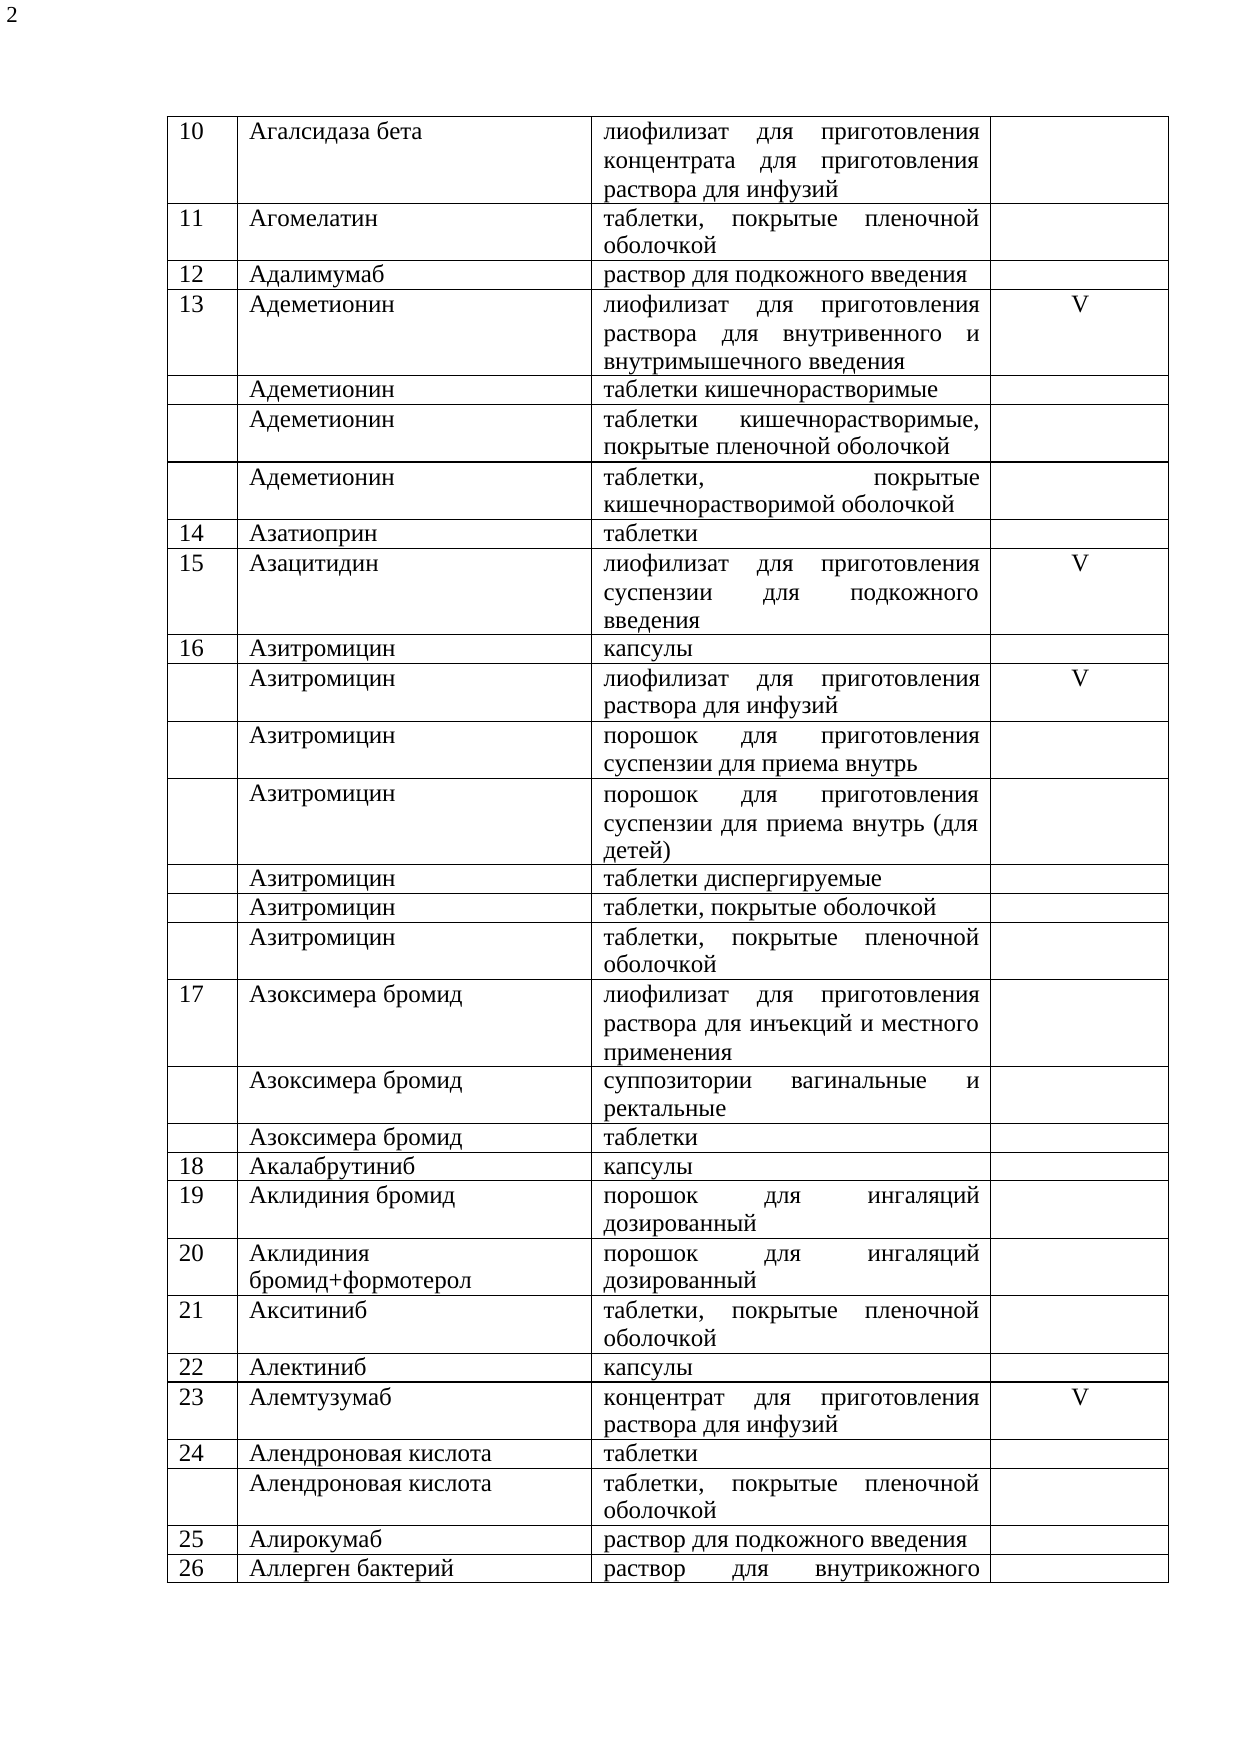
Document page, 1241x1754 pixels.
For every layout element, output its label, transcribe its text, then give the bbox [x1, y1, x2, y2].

table_cell [991, 1181, 1168, 1238]
table_cell [991, 520, 1168, 547]
table_cell суппозитории вагинальные и ректальные [592, 1067, 990, 1123]
table_cell 17 [168, 980, 237, 1066]
table_cell 21 [168, 1296, 237, 1353]
table_cell Азитромицин [238, 664, 591, 721]
table_cell [168, 1067, 237, 1123]
table_cell 16 [168, 635, 237, 663]
table_cell [168, 722, 237, 778]
table_cell Аклидиния бромид [238, 1181, 591, 1238]
table_cell Азитромицин [238, 635, 591, 663]
table_cell [991, 779, 1168, 864]
table_cell Алектиниб [238, 1354, 591, 1381]
table_cell Алендроновая кислота [238, 1469, 591, 1525]
table_cell [168, 923, 237, 979]
table_cell [168, 376, 237, 404]
table_cell [991, 865, 1168, 893]
table_cell 23 [168, 1383, 237, 1439]
table_cell раствор для подкожного введения [592, 261, 990, 289]
table_cell таблетки [592, 520, 990, 547]
table_cell V [991, 1383, 1168, 1439]
table_cell лиофилизат для приготовления суспензии для подкожного введения [592, 549, 990, 634]
table_cell порошок для приготовления суспензии для приема внутрь [592, 722, 990, 778]
table_cell V [991, 549, 1168, 634]
table_cell [991, 1440, 1168, 1467]
table_cell 22 [168, 1354, 237, 1381]
table_cell порошок для приготовления суспензии для приема внутрь (для детей) [592, 779, 990, 864]
table_cell Алендроновая кислота [238, 1440, 591, 1467]
table_cell Акситиниб [238, 1296, 591, 1353]
table_cell [991, 980, 1168, 1066]
table_cell Алирокумаб [238, 1526, 591, 1554]
table_cell таблетки [592, 1440, 990, 1467]
table_cell [991, 722, 1168, 778]
table_cell [991, 376, 1168, 404]
table_cell Аллерген бактерий [238, 1555, 591, 1582]
table_cell таблетки, покрытые оболочкой [592, 894, 990, 922]
table_cell Азитромицин [238, 779, 591, 864]
table_cell 24 [168, 1440, 237, 1467]
table_cell Азатиоприн [238, 520, 591, 547]
table_cell [991, 1469, 1168, 1525]
table_cell 15 [168, 549, 237, 634]
table_cell концентрат для приготовления раствора для инфузий [592, 1383, 990, 1439]
table_cell 11 [168, 204, 237, 260]
table_cell таблетки кишечнорастворимые [592, 376, 990, 404]
table_cell Азитромицин [238, 923, 591, 979]
table_cell [991, 894, 1168, 922]
table_cell раствор для внутрикожного [592, 1555, 990, 1582]
table_cell 20 [168, 1239, 237, 1295]
table_cell 25 [168, 1526, 237, 1554]
table_header лиофилизат для приготовления концентрата для приготовления раствора для инфузий [592, 117, 990, 203]
table_header 10 [168, 117, 237, 203]
table_cell [168, 1469, 237, 1525]
table_cell таблетки кишечнорастворимые, покрытые пленочной оболочкой [592, 405, 990, 461]
table_cell 13 [168, 290, 237, 375]
table_cell [168, 405, 237, 461]
table_cell лиофилизат для приготовления раствора для инъекций и местного применения [592, 980, 990, 1066]
table_cell Адалимумаб [238, 261, 591, 289]
table_cell таблетки, покрытые пленочной оболочкой [592, 1296, 990, 1353]
table_cell порошок для ингаляций дозированный [592, 1239, 990, 1295]
table_cell [991, 463, 1168, 519]
table_cell [991, 635, 1168, 663]
table_cell Адеметионин [238, 376, 591, 404]
table_cell лиофилизат для приготовления раствора для инфузий [592, 664, 990, 721]
table_cell [991, 1067, 1168, 1123]
table_cell 18 [168, 1153, 237, 1180]
table_cell таблетки диспергируемые [592, 865, 990, 893]
table_cell Аклидиния бромид+формотерол [238, 1239, 591, 1295]
table_header [991, 117, 1168, 203]
table_cell [991, 204, 1168, 260]
table_cell Адеметионин [238, 405, 591, 461]
table_header Агалсидаза бета [238, 117, 591, 203]
table_cell [991, 923, 1168, 979]
table_cell Адеметионин [238, 290, 591, 375]
table_cell Азитромицин [238, 894, 591, 922]
table_cell таблетки, покрытые пленочной оболочкой [592, 204, 990, 260]
table_cell Азоксимера бромид [238, 980, 591, 1066]
table_cell Алемтузумаб [238, 1383, 591, 1439]
table_cell порошок для ингаляций дозированный [592, 1181, 990, 1238]
table_cell таблетки, покрытые пленочной оболочкой [592, 923, 990, 979]
table_cell [991, 1239, 1168, 1295]
table_cell V [991, 664, 1168, 721]
table_cell [991, 1354, 1168, 1381]
table_cell Азоксимера бромид [238, 1124, 591, 1152]
table_cell [991, 261, 1168, 289]
table_cell лиофилизат для приготовления раствора для внутривенного и внутримышечного введения [592, 290, 990, 375]
table_cell таблетки [592, 1124, 990, 1152]
table_cell таблетки, покрытые пленочной оболочкой [592, 1469, 990, 1525]
table_cell [168, 779, 237, 864]
table_cell Азитромицин [238, 865, 591, 893]
table_cell капсулы [592, 635, 990, 663]
table_cell Азоксимера бромид [238, 1067, 591, 1123]
table_cell Азитромицин [238, 722, 591, 778]
table_cell 12 [168, 261, 237, 289]
table_cell Агомелатин [238, 204, 591, 260]
table_cell [168, 894, 237, 922]
table_cell [168, 1124, 237, 1152]
table_cell капсулы [592, 1354, 990, 1381]
table_cell [991, 1555, 1168, 1582]
table_cell [168, 865, 237, 893]
table_cell таблетки, покрытые кишечнорастворимой оболочкой [592, 463, 990, 519]
table_cell [991, 1526, 1168, 1554]
table_cell раствор для подкожного введения [592, 1526, 990, 1554]
table_cell 19 [168, 1181, 237, 1238]
table_cell Адеметионин [238, 463, 591, 519]
table_cell [168, 664, 237, 721]
table_cell [991, 1153, 1168, 1180]
table_cell [991, 1296, 1168, 1353]
table_cell Азацитидин [238, 549, 591, 634]
table_cell 14 [168, 520, 237, 547]
table_cell 26 [168, 1555, 237, 1582]
table_cell капсулы [592, 1153, 990, 1180]
table_cell [991, 405, 1168, 461]
table_cell Акалабрутиниб [238, 1153, 591, 1180]
table_cell V [991, 290, 1168, 375]
table_cell [991, 1124, 1168, 1152]
table_cell [168, 463, 237, 519]
